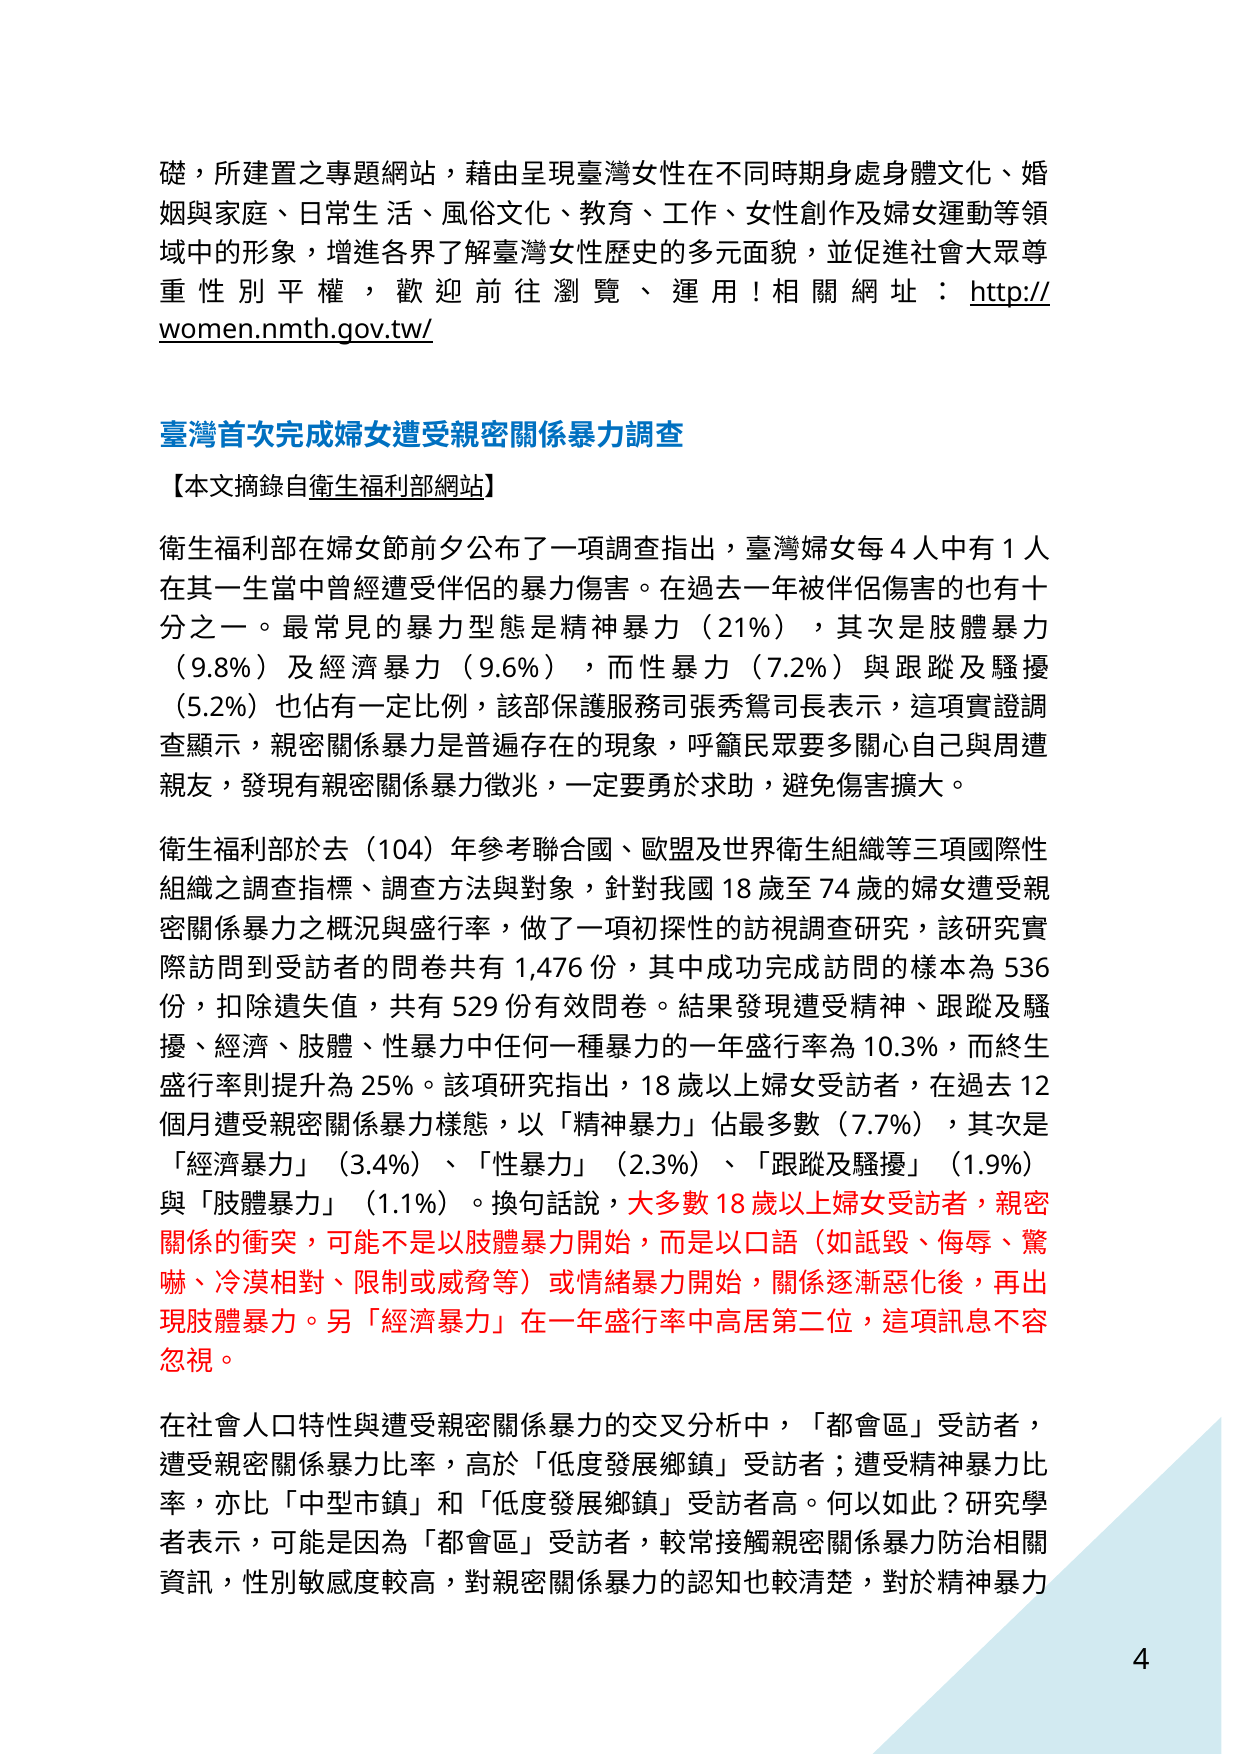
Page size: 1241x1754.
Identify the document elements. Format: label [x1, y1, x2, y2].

table_header [143, 118, 1097, 1609]
